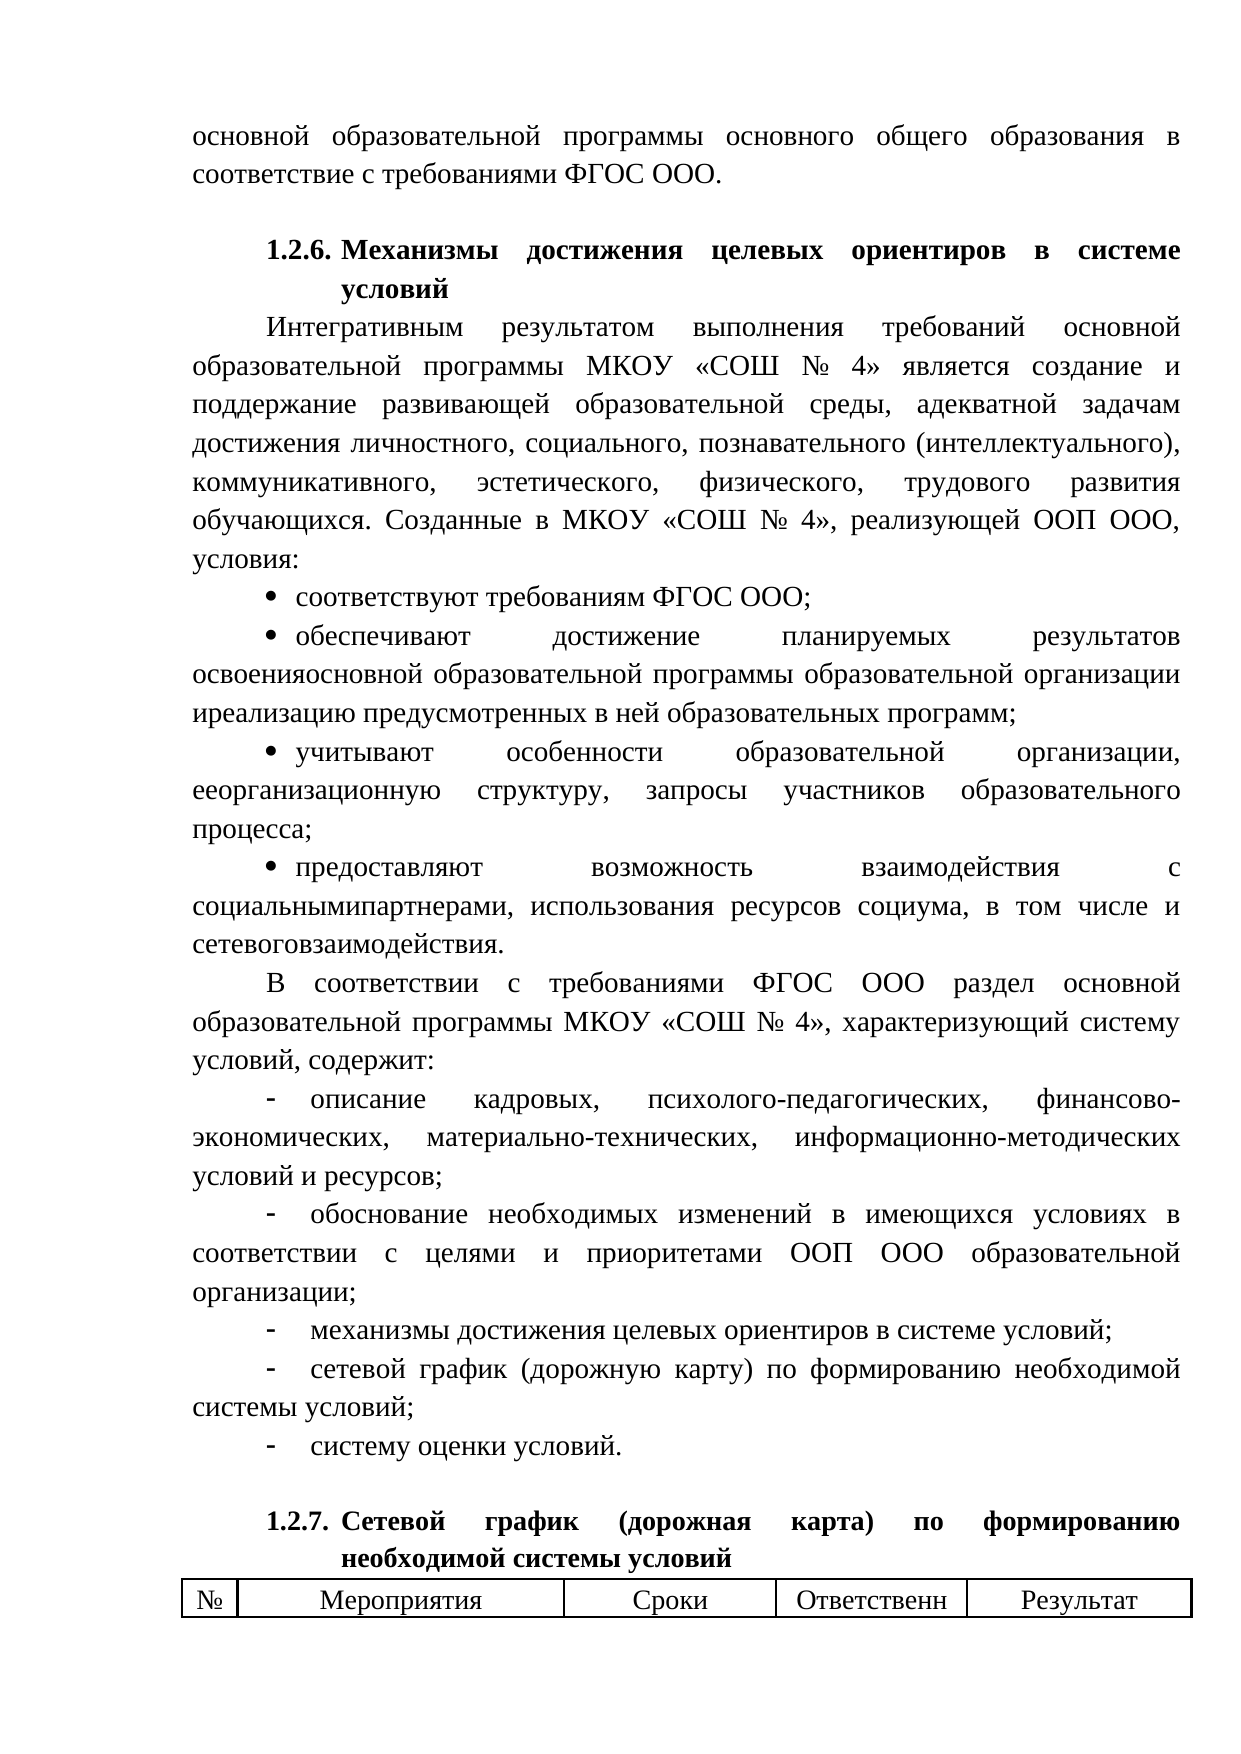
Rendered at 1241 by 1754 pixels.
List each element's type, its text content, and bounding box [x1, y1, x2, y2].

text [192, 118, 1181, 190]
list соответствуют требованиям ФГОС ООО; [192, 579, 1181, 613]
list систему оценки условий. [192, 1428, 1181, 1462]
table_header Сроки [565, 1580, 775, 1616]
text В соответствии с требованиями ФГОС ООО раздел основной образовательной программы МКОУ «СОШ № 4», характеризующий систему условий, содержит: [192, 965, 1181, 1076]
list обеспечивают достижение планируемых результатов освоенияосновной образовательной программы образовательной организации иреализацию предусмотренных в ней образовательных программ; [192, 618, 1181, 729]
list предоставляют возможность взаимодействия с социальнымипартнерами, использования ресурсов социума, в том числе и сетевоговзаимодействия. [192, 849, 1181, 960]
list Механизмы достижения целевых ориентиров в системе условий [266, 232, 1181, 304]
table_header Результат [968, 1580, 1190, 1616]
table_header Мероприятия [239, 1580, 563, 1616]
list учитывают особенности образовательной организации, ееорганизационную структуру, запросы участников образовательного процесса; [192, 734, 1181, 844]
list описание кадровых, психолого-педагогических, финансово-экономических, материально-технических, информационно-методических условий и ресурсов; [192, 1081, 1181, 1191]
text Интегративным результатом выполнения требований основной образовательной программы МКОУ «СОШ № 4» является создание и поддержание развивающей образовательной среды, адекватной задачам достижения личностного, социального, познавательного (интеллектуального), коммуникативного, эстетического, физического, трудового развития обучающихся. Созданные в МКОУ «СОШ № 4», реализующей ООП ООО, условия: [192, 309, 1181, 574]
list Сетевой график (дорожная карта) по формированию необходимой системы условий [266, 1504, 1181, 1573]
list механизмы достижения целевых ориентиров в системе условий; [192, 1312, 1181, 1346]
list сетевой график (дорожную карту) по формированию необходимой системы условий; [192, 1351, 1181, 1423]
table_header № п/п [183, 1580, 236, 1616]
table_header Ответственные [777, 1580, 966, 1616]
list обоснование необходимых изменений в имеющихся условиях в соответствии с целями и приоритетами ООП ООО образовательной организации; [192, 1196, 1181, 1307]
